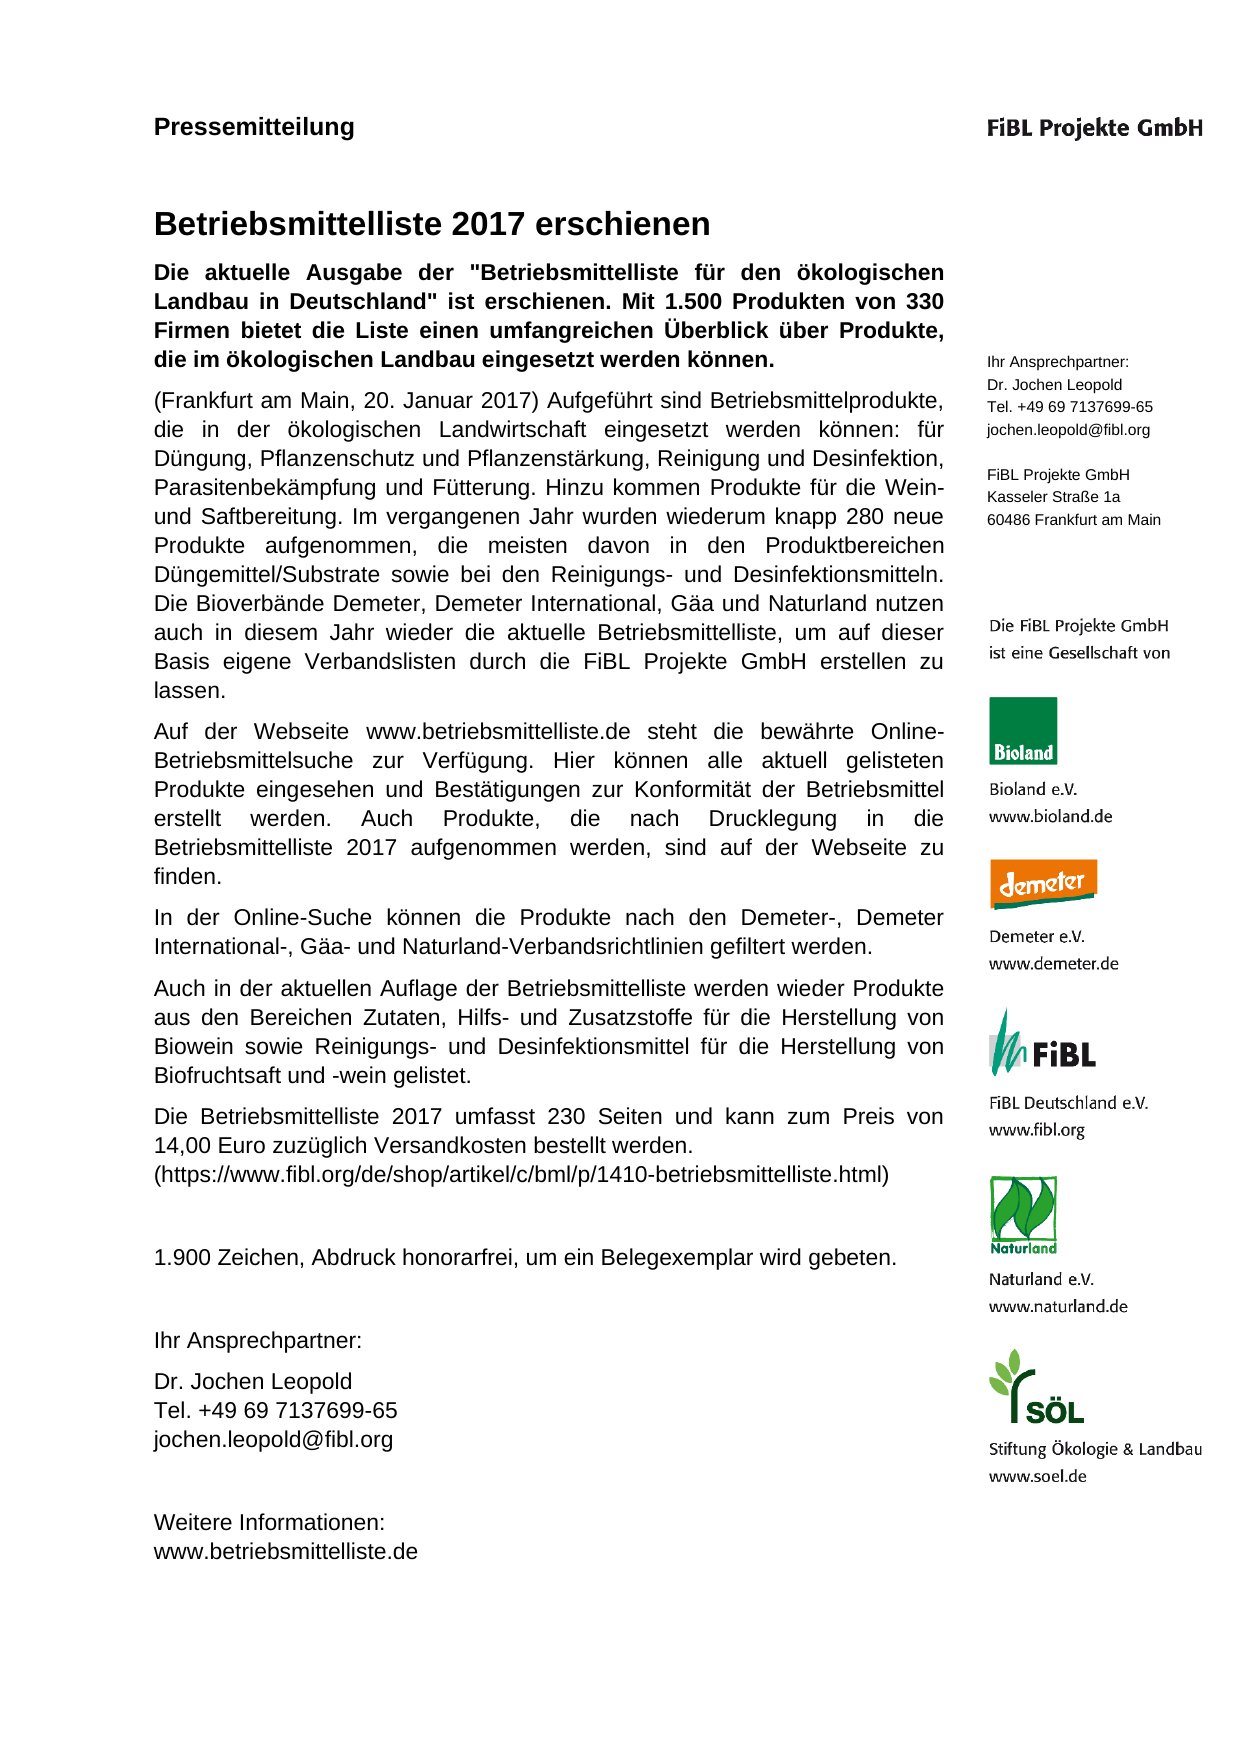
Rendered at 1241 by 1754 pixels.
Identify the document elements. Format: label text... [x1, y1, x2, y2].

text Auf der Webseite www.betriebsmittelliste.de steht die bewährte Online-Betriebsmittelsuche zur Verfügung. Hier können alle aktuell gelisteten Produkte eingesehen und Bestätigungen zur Konformität der Betriebsmittel erstellt werden. Auch Produkte, die nach Drucklegung in die Betriebsmittelliste 2017 aufgenommen werden, sind auf der Webseite zu finden. [153, 718, 945, 889]
text Betriebsmittelliste 2017 erschienen [153, 204, 945, 242]
text Weitere Informationen: www.betriebsmittelliste.de [153, 1509, 945, 1564]
text Ihr Ansprechpartner: [153, 1327, 945, 1353]
text Auch in der aktuellen Auflage der Betriebsmittelliste werden wieder Produkte aus den Bereichen Zutaten, Hilfs- und Zusatzstoffe für die Herstellung von Biowein sowie Reinigungs- und Desinfektionsmittel für die Herstellung von Biofruchtsaft und -wein gelistet. [153, 975, 945, 1088]
picture [988, 117, 1203, 141]
text (Frankfurt am Main, 20. Januar 2017) Aufgeführt sind Betriebsmittelprodukte, die in der ökologischen Landwirtschaft eingesetzt werden können: für Düngung, Pflanzenschutz und Pflanzenstärkung, Reinigung und Desinfektion, Parasitenbekämpfung und Fütterung. Hinzu kommen Produkte für die Wein- und Saftbereitung. Im vergangenen Jahr wurden wiederum knapp 280 neue Produkte aufgenommen, die meisten davon in den Produktbereichen Düngemittel/Substrate sowie bei den Reinigungs- und Desinfektionsmitteln. Die Bioverbände Demeter, Demeter International, Gäa und Naturland nutzen auch in diesem Jahr wieder die aktuelle Betriebsmittelliste, um auf dieser Basis eigene Verbandslisten durch die FiBL Projekte GmbH erstellen zu lassen. [153, 387, 945, 703]
text Dr. Jochen Leopold Tel. +49 69 7137699-65 jochen.leopold@fibl.org [153, 1368, 945, 1452]
text In der Online-Suche können die Produkte nach den Demeter-, Demeter International-, Gäa- und Naturland-Verbandsrichtlinien gefiltert werden. [153, 904, 945, 959]
text Die Betriebsmittelliste 2017 umfasst 230 Seiten und kann zum Preis von 14,00 Euro zuzüglich Versandkosten bestellt werden. (https://www.fibl.org/de/shop/artikel/c/bml/p/1410-betriebsmittelliste.html) [153, 1103, 945, 1187]
picture [987, 618, 1202, 1482]
text Die aktuelle Ausgabe der "Betriebsmittelliste für den ökologischen Landbau in Deutschland" ist erschienen. Mit 1.500 Produkten von 330 Firmen bietet die Liste einen umfangreichen Überblick über Produkte, die im ökologischen Landbau eingesetzt werden können. [153, 259, 945, 372]
text 1.900 Zeichen, Abdruck honorarfrei, um ein Belegexemplar wird gebeten. [153, 1244, 945, 1270]
